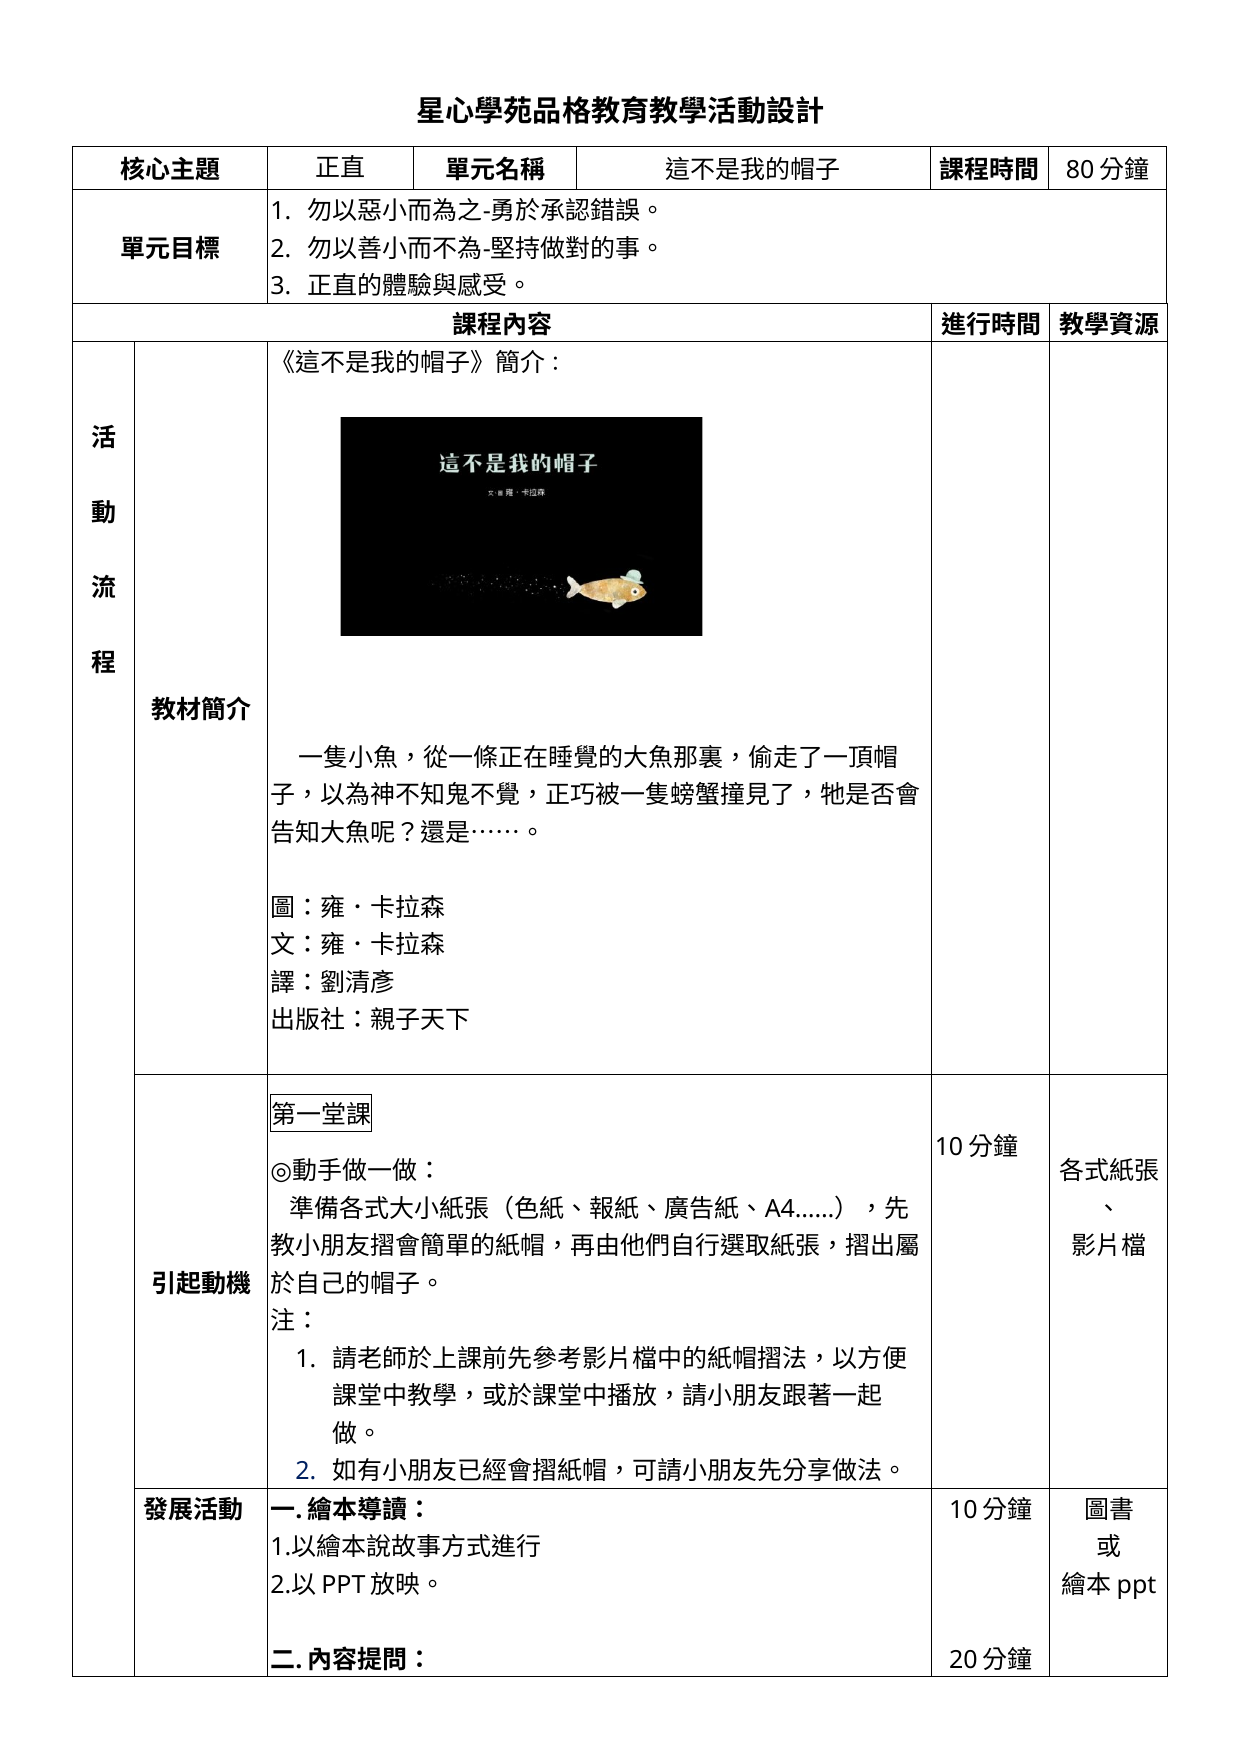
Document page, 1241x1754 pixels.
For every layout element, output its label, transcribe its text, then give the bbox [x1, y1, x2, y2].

table_header 核心主題 [73, 147, 267, 189]
picture [340, 417, 703, 636]
table_cell 勿以惡小而為之-勇於承認錯誤。 勿以善小而不為-堅持做對的事。 正直的體驗與感受。 [268, 190, 1166, 303]
table_header 這不是我的帽子 [577, 147, 930, 189]
table_cell 第一堂課 ◎動手做一做： 準備各式大小紙張（色紙、報紙、廣告紙、A4……），先教小朋友摺會簡單的紙帽，再由他們自行選取紙張，摺出屬於自己的帽子。 注： 請老師於上課前先參考影片檔中的紙帽摺法，以方便課堂中教學，或於課堂中播放，請小朋友跟著一起做。 如有小朋友已經會摺紙帽，可請小朋友先分享做法。 [268, 1075, 931, 1488]
table_cell 進行時間 [932, 304, 1049, 341]
table_header 80分鐘 [1049, 147, 1166, 189]
table_header 正直 [268, 147, 413, 189]
table_cell [1050, 342, 1167, 1074]
table_cell 引起動機 [135, 1075, 267, 1488]
table_cell 課程內容 [73, 304, 931, 341]
table_cell 10分鐘 [932, 1075, 1049, 1488]
table_cell 教材簡介 [135, 342, 267, 1074]
table_cell 單元目標 [73, 190, 267, 303]
table_cell [932, 342, 1049, 1074]
table_cell 《這不是我的帽子》簡介： 一隻小魚，從一條正在睡覺的大魚那裏，偷走了一頂帽子，以為神不知鬼不覺，正巧被一隻螃蟹撞見了，牠是否會告知大魚呢？還是……。 圖：雍．卡拉森 文：雍．卡拉森 譯：劉清彥 出版社：親子天下 [268, 342, 931, 1074]
table_header 課程時間 [931, 147, 1048, 189]
table_cell 發展活動 [135, 1489, 267, 1676]
text 星心學苑品格教育教學活動設計 [59, 71, 1181, 146]
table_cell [932, 1489, 1049, 1676]
table_header 單元名稱 [414, 147, 576, 189]
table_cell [268, 1489, 931, 1676]
table_cell 活 動 流 程 [73, 342, 134, 1676]
table_cell 各式紙張 、 影片檔 [1050, 1075, 1167, 1488]
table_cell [1050, 1489, 1167, 1676]
table_cell 教學資源 [1050, 304, 1167, 341]
